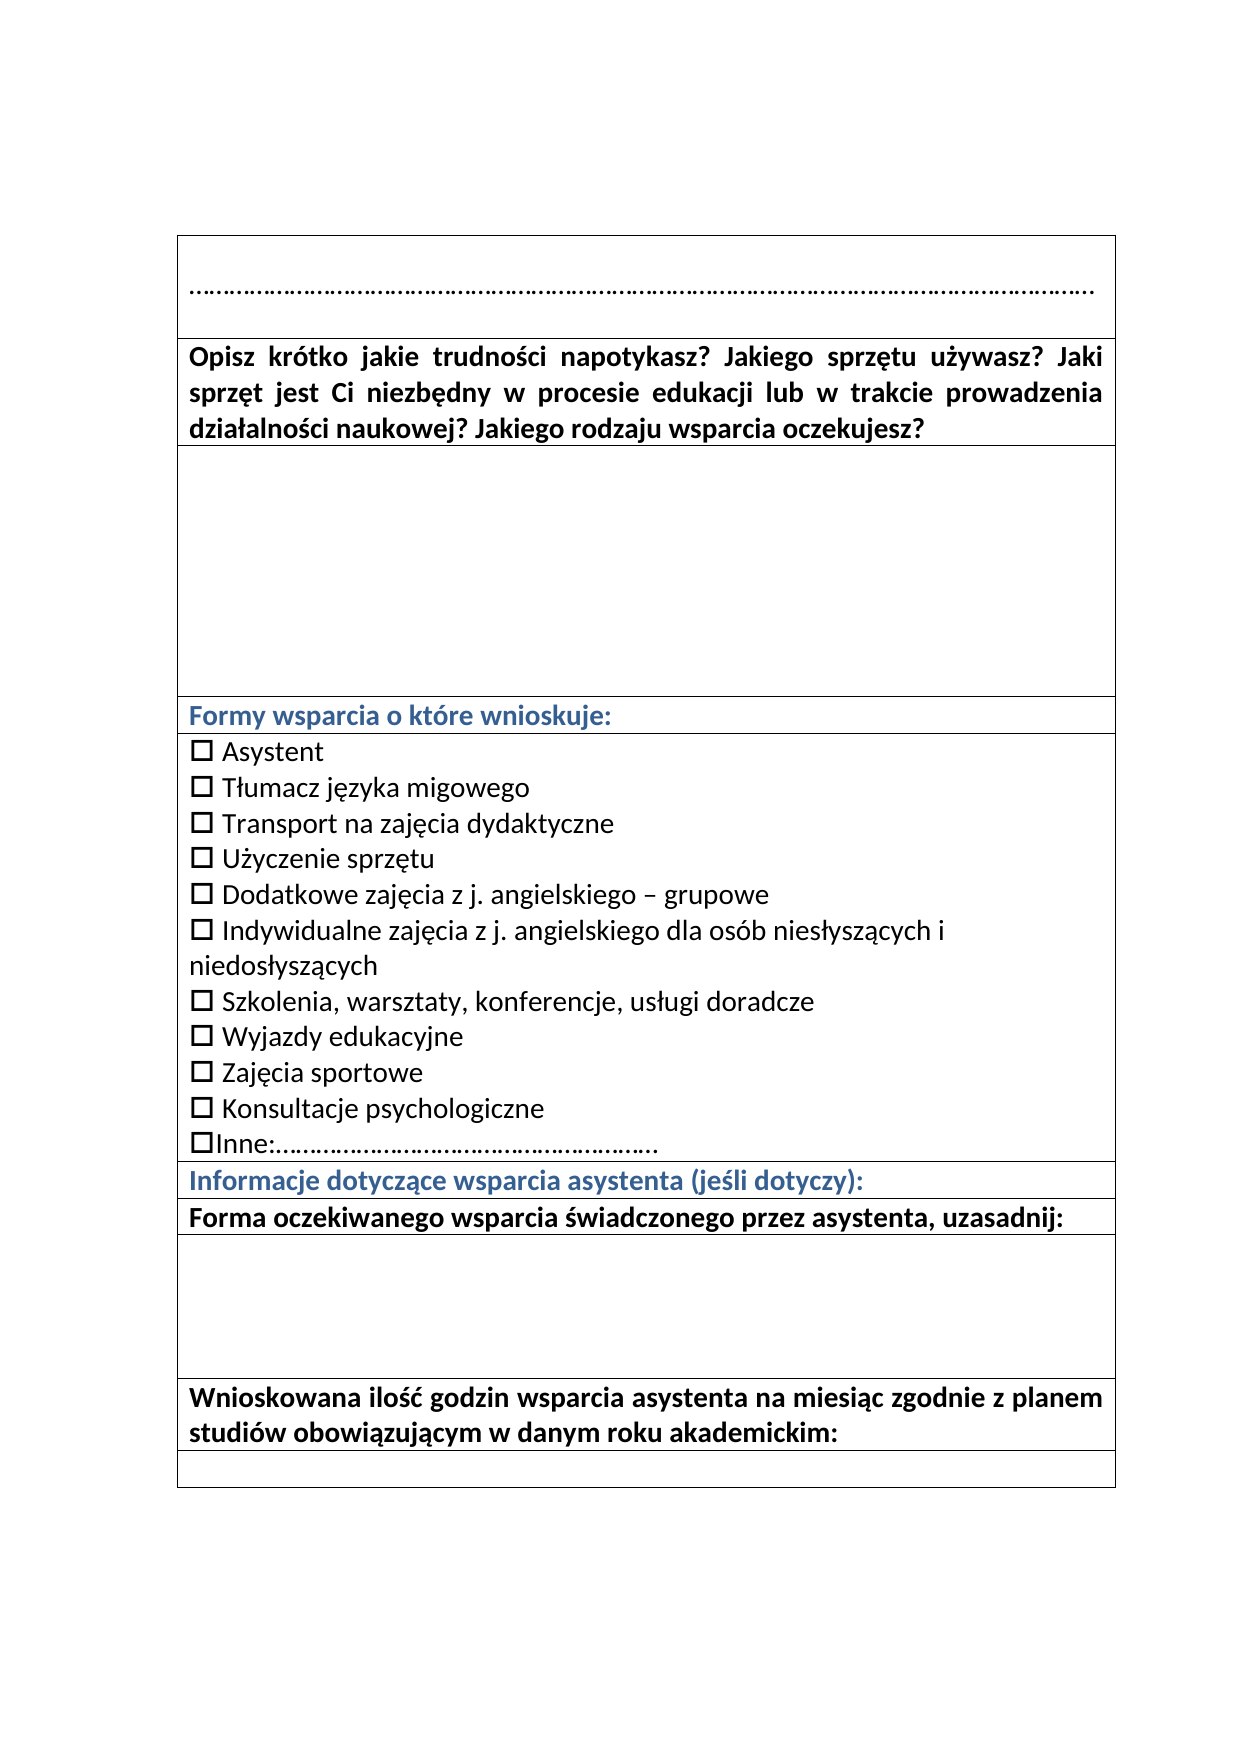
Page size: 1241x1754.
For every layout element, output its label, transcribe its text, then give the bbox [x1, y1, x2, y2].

table_cell Wnioskowana ilość godzin wsparcia asystenta na miesiąc zgodnie z planem studiów obowiązującym w danym roku akademickim: [178, 1379, 1115, 1450]
table_cell Asystent Tłumacz języka migowego Transport na zajęcia dydaktyczne Użyczenie sprzętu Dodatkowe zajęcia z j. angielskiego – grupowe Indywidualne zajęcia z j. angielskiego dla osób niesłyszących i niedosłyszących Szkolenia, warsztaty, konferencje, usługi doradcze Wyjazdy edukacyjne Zajęcia sportowe Konsultacje psychologiczne Inne:………………………………………………… [178, 734, 1115, 1161]
table_cell Formy wsparcia o które wnioskuje: [178, 697, 1115, 732]
table_cell [178, 1235, 1115, 1378]
table_cell [178, 1451, 1115, 1487]
table_cell [178, 446, 1115, 696]
table_cell Forma oczekiwanego wsparcia świadczonego przez asystenta, uzasadnij: [178, 1199, 1115, 1234]
table_cell Opisz krótko jakie trudności napotykasz? Jakiego sprzętu używasz? Jaki sprzęt jest Ci niezbędny w procesie edukacji lub w trakcie prowadzenia działalności naukowej? Jakiego rodzaju wsparcia oczekujesz? [178, 339, 1115, 445]
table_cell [178, 236, 1115, 337]
table_cell Informacje dotyczące wsparcia asystenta (jeśli dotyczy): [178, 1162, 1115, 1198]
